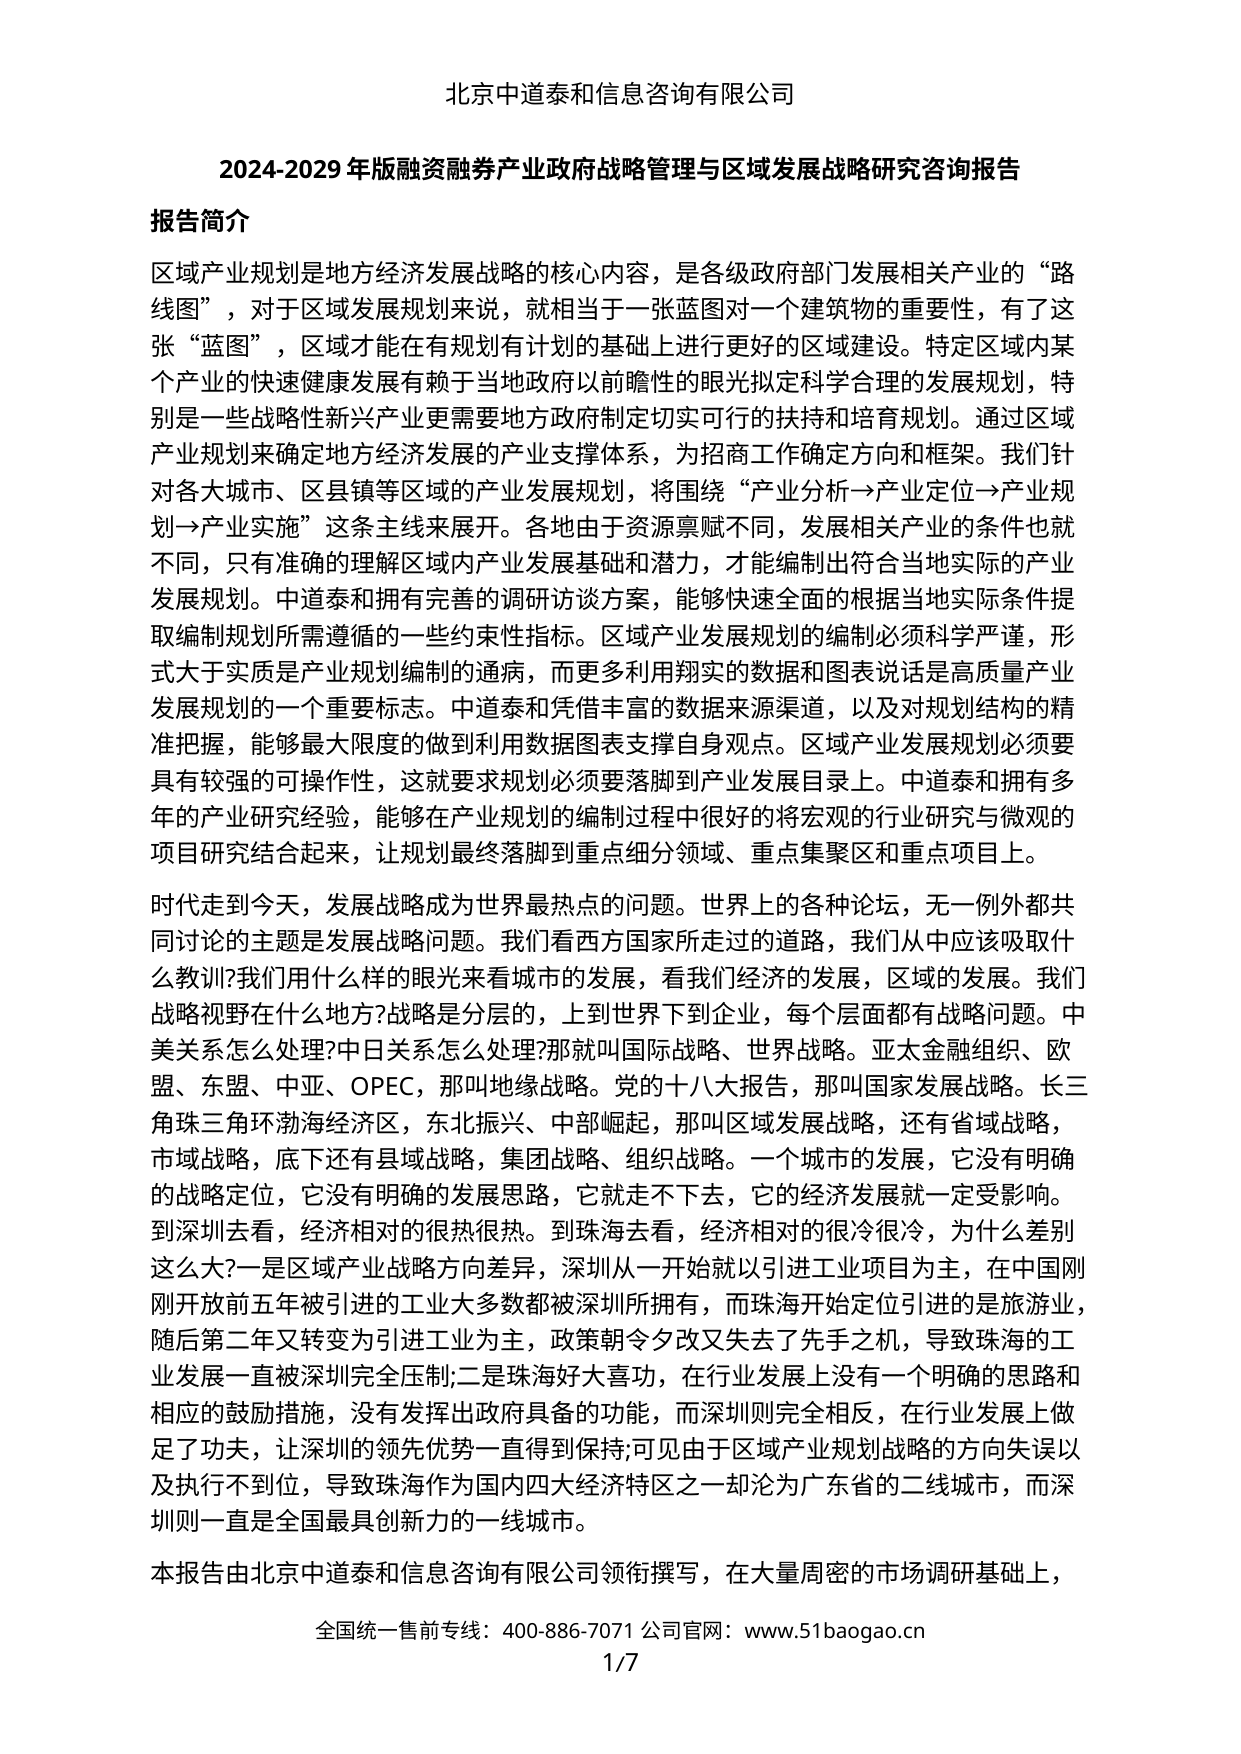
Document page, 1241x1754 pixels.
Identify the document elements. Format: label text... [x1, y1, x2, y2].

text 2024-2029年版融资融券产业政府战略管理与区域发展战略研究咨询报告 [150, 150, 1090, 186]
text 报告简介 [150, 202, 1090, 238]
text 区域产业规划是地方经济发展战略的核心内容，是各级政府部门发展相关产业的“路线图”，对于区域发展规划来说，就相当于一张蓝图对一个建筑物的重要性，有了这张“蓝图”，区域才能在有规划有计划的基础上进行更好的区域建设。特定区域内某个产业的快速健康发展有赖于当地政府以前瞻性的眼光拟定科学合理的发展规划，特别是一些战略性新兴产业更需要地方政府制定切实可行的扶持和培育规划。通过区域产业规划来确定地方经济发展的产业支撑体系，为招商工作确定方向和框架。我们针对各大城市、区县镇等区域的产业发展规划，将围绕“产业分析→产业定位→产业规划→产业实施”这条主线来展开。各地由于资源禀赋不同，发展相关产业的条件也就不同，只有准确的理解区域内产业发展基础和潜力，才能编制出符合当地实际的产业发展规划。中道泰和拥有完善的调研访谈方案，能够快速全面的根据当地实际条件提取编制规划所需遵循的一些约束性指标。区域产业发展规划的编制必须科学严谨，形式大于实质是产业规划编制的通病，而更多利用翔实的数据和图表说话是高质量产业发展规划的一个重要标志。中道泰和凭借丰富的数据来源渠道，以及对规划结构的精准把握，能够最大限度的做到利用数据图表支撑自身观点。区域产业发展规划必须要具有较强的可操作性，这就要求规划必须要落脚到产业发展目录上。中道泰和拥有多年的产业研究经验，能够在产业规划的编制过程中很好的将宏观的行业研究与微观的项目研究结合起来，让规划最终落脚到重点细分领域、重点集聚区和重点项目上。 [150, 254, 1090, 870]
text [150, 1554, 1090, 1590]
text 时代走到今天，发展战略成为世界最热点的问题。世界上的各种论坛，无一例外都共同讨论的主题是发展战略问题。我们看西方国家所走过的道路，我们从中应该吸取什么教训?我们用什么样的眼光来看城市的发展，看我们经济的发展，区域的发展。我们战略视野在什么地方?战略是分层的，上到世界下到企业，每个层面都有战略问题。中美关系怎么处理?中日关系怎么处理?那就叫国际战略、世界战略。亚太金融组织、欧盟、东盟、中亚、OPEC，那叫地缘战略。党的十八大报告，那叫国家发展战略。长三角珠三角环渤海经济区，东北振兴、中部崛起，那叫区域发展战略，还有省域战略，市域战略，底下还有县域战略，集团战略、组织战略。一个城市的发展，它没有明确的战略定位，它没有明确的发展思路，它就走不下去，它的经济发展就一定受影响。到深圳去看，经济相对的很热很热。到珠海去看，经济相对的很冷很冷，为什么差别这么大?一是区域产业战略方向差异，深圳从一开始就以引进工业项目为主，在中国刚刚开放前五年被引进的工业大多数都被深圳所拥有，而珠海开始定位引进的是旅游业，随后第二年又转变为引进工业为主，政策朝令夕改又失去了先手之机，导致珠海的工业发展一直被深圳完全压制;二是珠海好大喜功，在行业发展上没有一个明确的思路和相应的鼓励措施，没有发挥出政府具备的功能，而深圳则完全相反，在行业发展上做足了功夫，让深圳的领先优势一直得到保持;可见由于区域产业规划战略的方向失误以及执行不到位，导致珠海作为国内四大经济特区之一却沦为广东省的二线城市，而深圳则一直是全国最具创新力的一线城市。 [150, 886, 1090, 1538]
